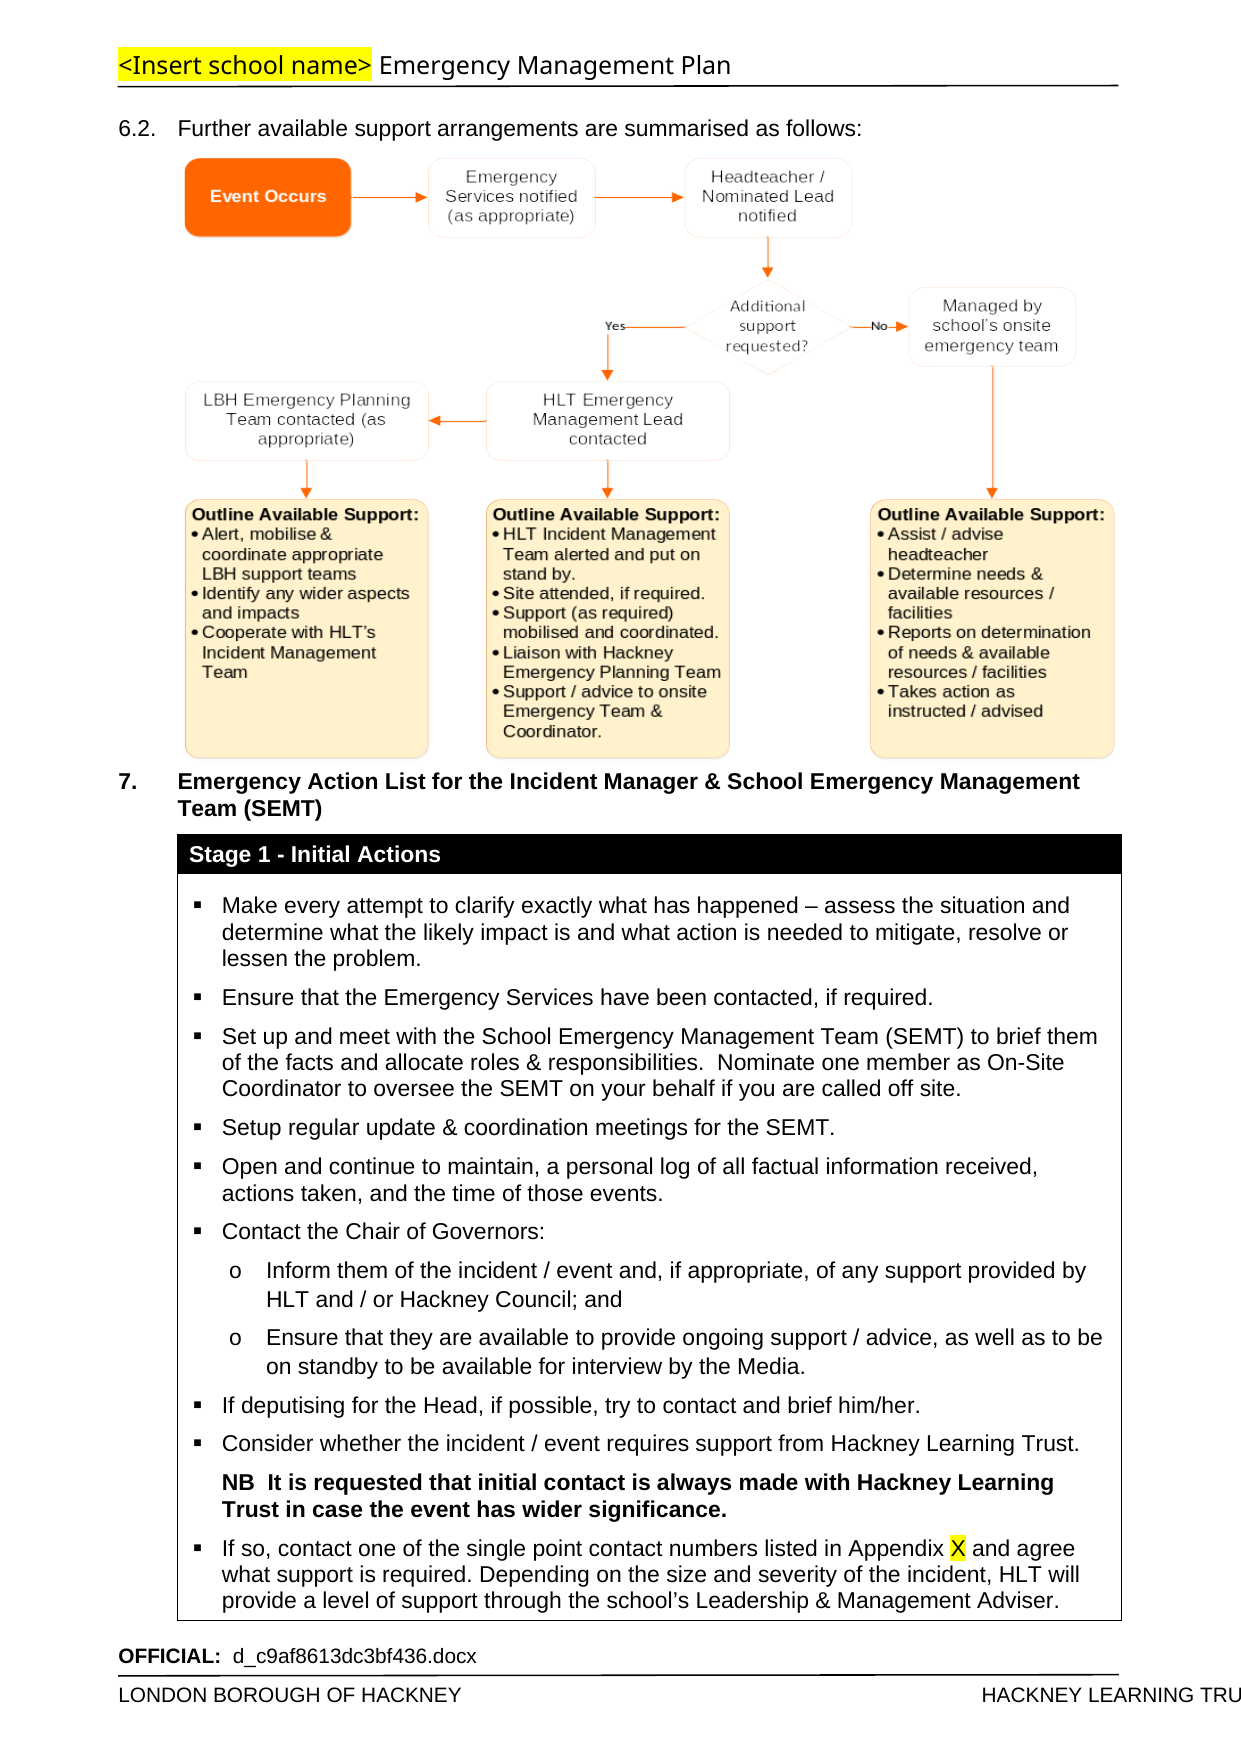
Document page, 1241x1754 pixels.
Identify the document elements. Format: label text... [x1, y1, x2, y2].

list Emergency Action List for the Incident Manager & School Emergency Management Team (SEMT) [118, 768, 1122, 821]
table_header Stage 1 - Initial Actions [178, 835, 1121, 873]
list Further available support arrangements are summarised as follows: [118, 115, 1122, 142]
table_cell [178, 874, 1121, 1619]
